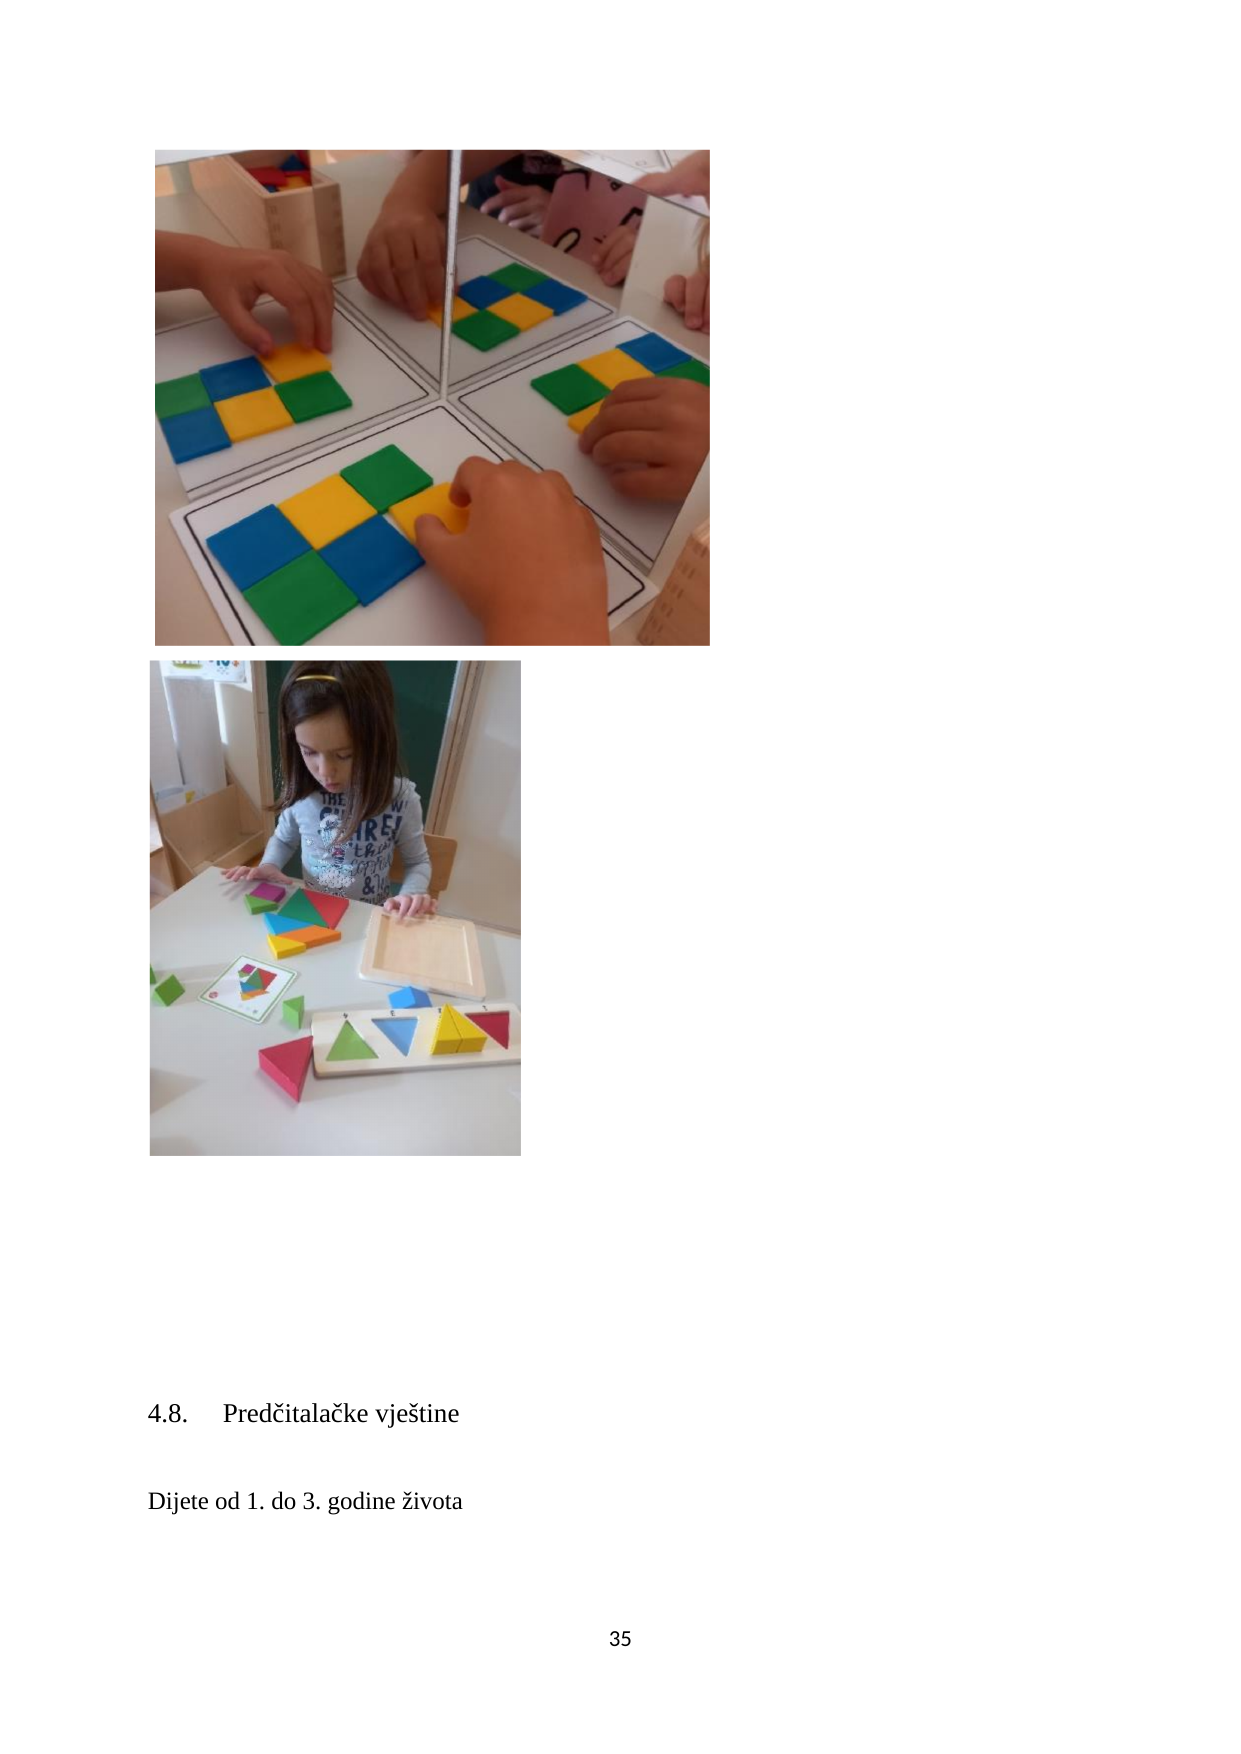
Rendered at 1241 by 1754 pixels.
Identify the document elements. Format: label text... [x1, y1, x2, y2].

subtitle Predčitalačke vještine [148, 1397, 1093, 1428]
text Dijete od 1. do 3. godine života [148, 1486, 1093, 1515]
picture [155, 150, 709, 645]
picture [150, 661, 521, 1155]
